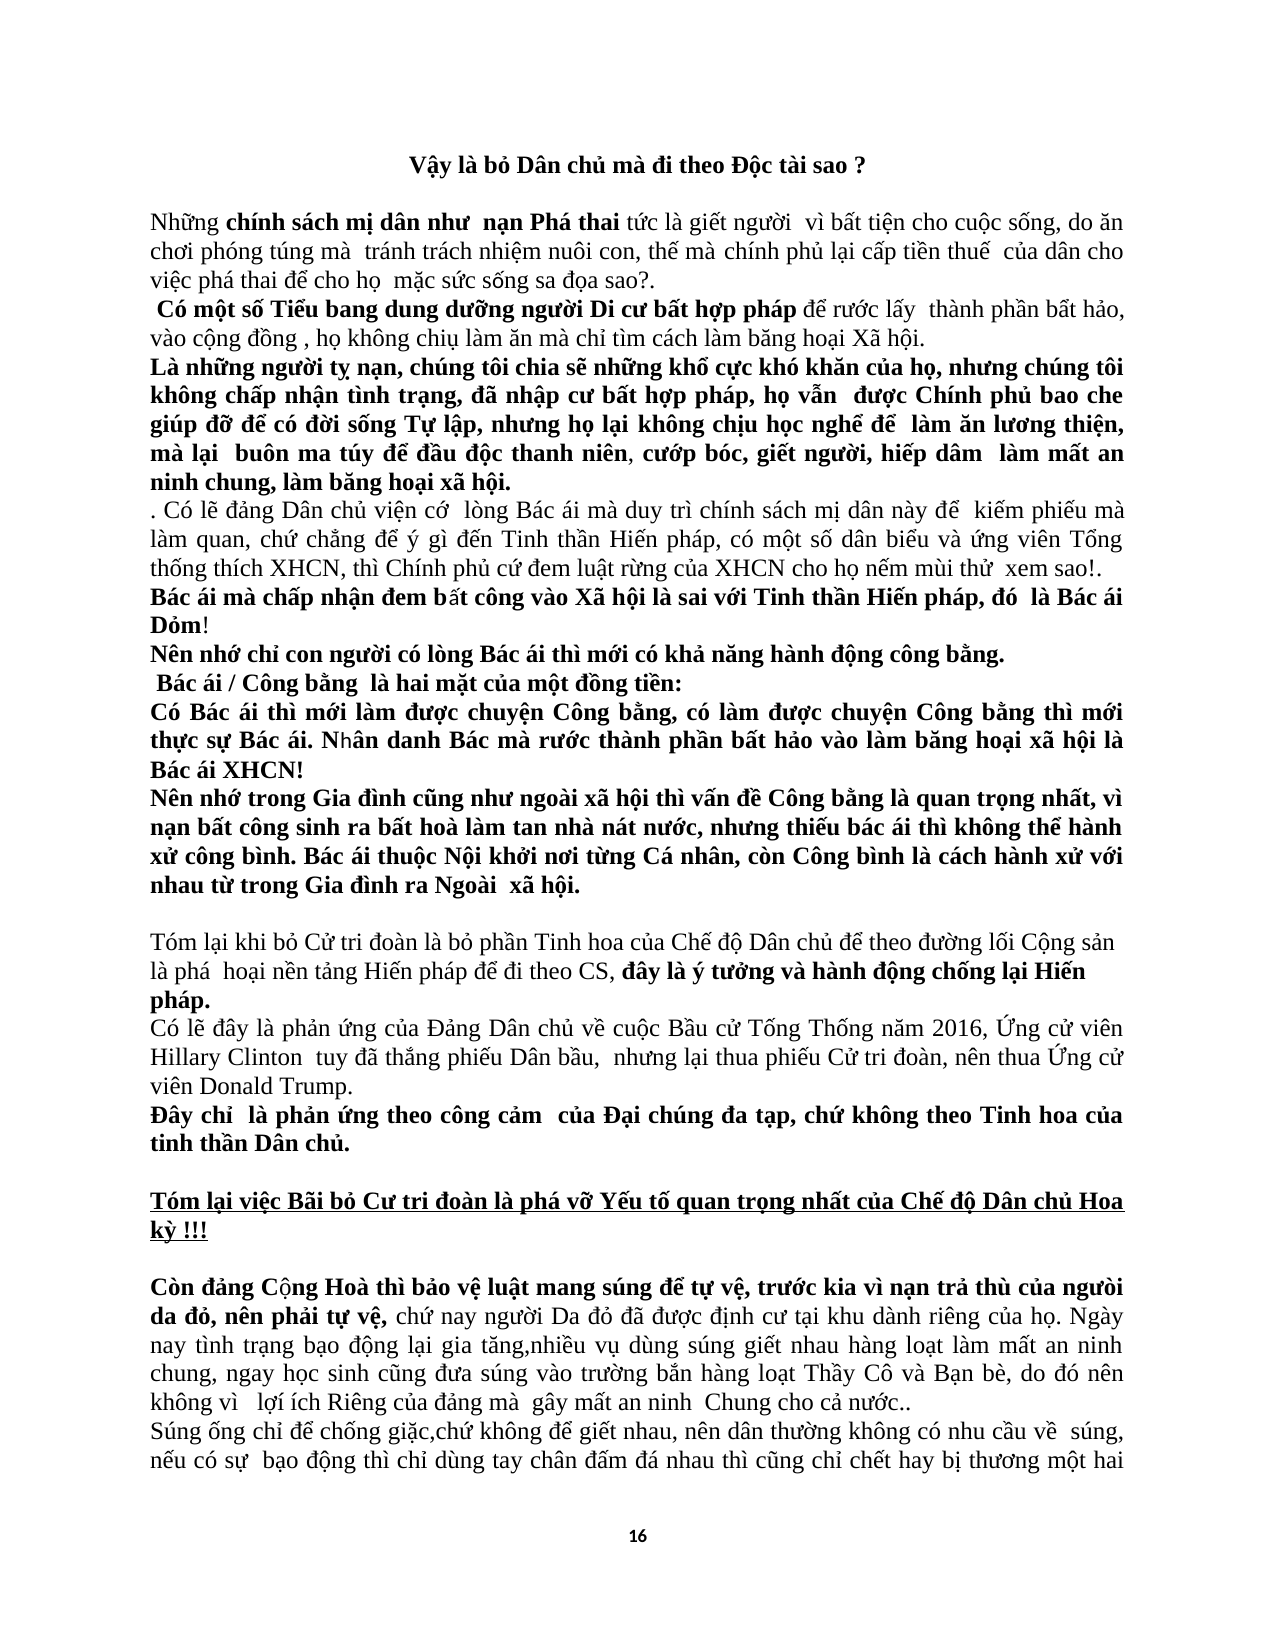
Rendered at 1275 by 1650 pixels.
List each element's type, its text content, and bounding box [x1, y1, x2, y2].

text Nên nhớ trong Gia đình cũng như ngoài xã hội thì vấn đề Công bằng là quan trọng nhất, vì nạn bất công sinh ra bất hoà làm tan nhà nát nước, nhưng thiếu bác ái thì không thể hành xử công bình. Bác ái thuộc Nội khởi nơi từng Cá nhân, còn Công bình là cách hành xử với nhau từ trong Gia đình ra Ngoài xã hội. [150, 783, 1125, 898]
text Tóm lại việc Bãi bỏ Cư tri đoàn là phá vỡ Yếu tố quan trọng nhất của Chế độ Dân chủ Hoa kỳ !!! [150, 1186, 1125, 1211]
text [150, 1416, 1125, 1473]
text Có một số Tiểu bang dung dưỡng người Di cư bất hợp pháp để rước lấy thành phần bẩt hảo, vào cộng đồng , họ không chiụ làm ăn mà chỉ tìm cách làm băng hoại Xã hội. [150, 294, 1125, 352]
text pháp. [150, 985, 1125, 1013]
text Những chính sách mị dân như nạn Phá thai tức là giết người vì bất tiện cho cuộc sống, do ăn chơi phóng túng mà tránh trách nhiệm nuôi con, thế mà chính phủ lại cấp tiền thuế của dân cho việc phá thai để cho họ mặc sức sống sa đọa sao?. [150, 207, 1125, 294]
text Là những người tỵ nạn, chúng tôi chia sẽ những khổ cực khó khăn của họ, nhưng chúng tôi không chấp nhận tình trạng, đã nhập cư bất hợp pháp, họ vẫn được Chính phủ bao che giúp đỡ để có đời sống Tự lập, nhưng họ lại không chịu học nghể để làm ăn lương thiện, mà lại buôn ma túy để đầu độc thanh niên, cướp bóc, giết người, hiếp dâm làm mất an ninh chung, làm băng hoại xã hội. [150, 352, 1125, 495]
text . Có lẽ đảng Dân chủ viện cớ lòng Bác ái mà duy trì chính sách mị dân này để kiếm phiếu mà làm quan, chứ chẳng để ý gì đến Tinh thần Hiến pháp, có một số dân biểu và ứng viên Tổng thống thích XHCN, thì Chính phủ cứ đem luật rừng của XHCN cho họ nếm mùi thử xem sao!. [150, 495, 1125, 582]
text Bác ái / Công bằng là hai mặt của một đồng tiền: [150, 668, 1125, 697]
text Vậy là bỏ Dân chủ mà đi theo Độc tài sao ? [150, 150, 1125, 179]
text Có Bác ái thì mới làm được chuyện Công bằng, có làm được chuyện Công bằng thì mới thực sự Bác ái. Nhân danh Bác mà rước thành phần bất hảo vào làm băng hoại xã hội là Bác ái XHCN! [150, 697, 1125, 783]
text Còn đảng Cộng Hoà thì bảo vệ luật mang súng để tự vệ, trước kia vì nạn trả thù của ngưòi da đỏ, nên phải tự vệ, chứ nay người Da đỏ đã được định cư tại khu dành riêng của họ. Ngày nay tình trạng bạo động lại gia tăng,nhiều vụ dùng súng giết nhau hàng loạt làm mất an ninh chung, ngay học sinh cũng đưa súng vào trường bắn hàng loạt Thầy Cô và Bạn bè, do đó nên không vì lợí ích Riêng của đảng mà gây mất an ninh Chung cho cả nước.. [150, 1272, 1125, 1416]
text Đây chỉ là phản ứng theo công cảm của Đại chúng đa tạp, chứ không theo Tinh hoa của tinh thần Dân chủ. [150, 1100, 1125, 1157]
text Tóm lại khi bỏ Cử tri đoàn là bỏ phần Tinh hoa của Chế độ Dân chủ để theo đường lối Cộng sản là phá hoại nền tảng Hiến pháp để đi theo CS, đây là ý tưởng và hành động chống lại Hiến [150, 927, 1125, 985]
text Có lẽ đây là phản ứng của Đảng Dân chủ về cuộc Bầu cử Tống Thống năm 2016, Ứng cử viên Hillary Clinton tuy đã thắng phiếu Dân bầu, nhưng lại thua phiếu Cử tri đoàn, nên thua Ứng cử viên Donald Trump. [150, 1013, 1125, 1100]
text Nên nhớ chỉ con người có lòng Bác ái thì mới có khả năng hành động công bằng. [150, 639, 1125, 668]
text Tóm lại việc Bãi bỏ Cư tri đoàn là phá vỡ Yếu tố quan trọng nhất của Chế độ Dân chủ Hoa kỳ !!! [150, 1212, 1125, 1243]
text Bác ái mà chấp nhận đem bất công vào Xã hội là sai với Tinh thần Hiến pháp, đó là Bác ái Dỏm! [150, 582, 1125, 639]
